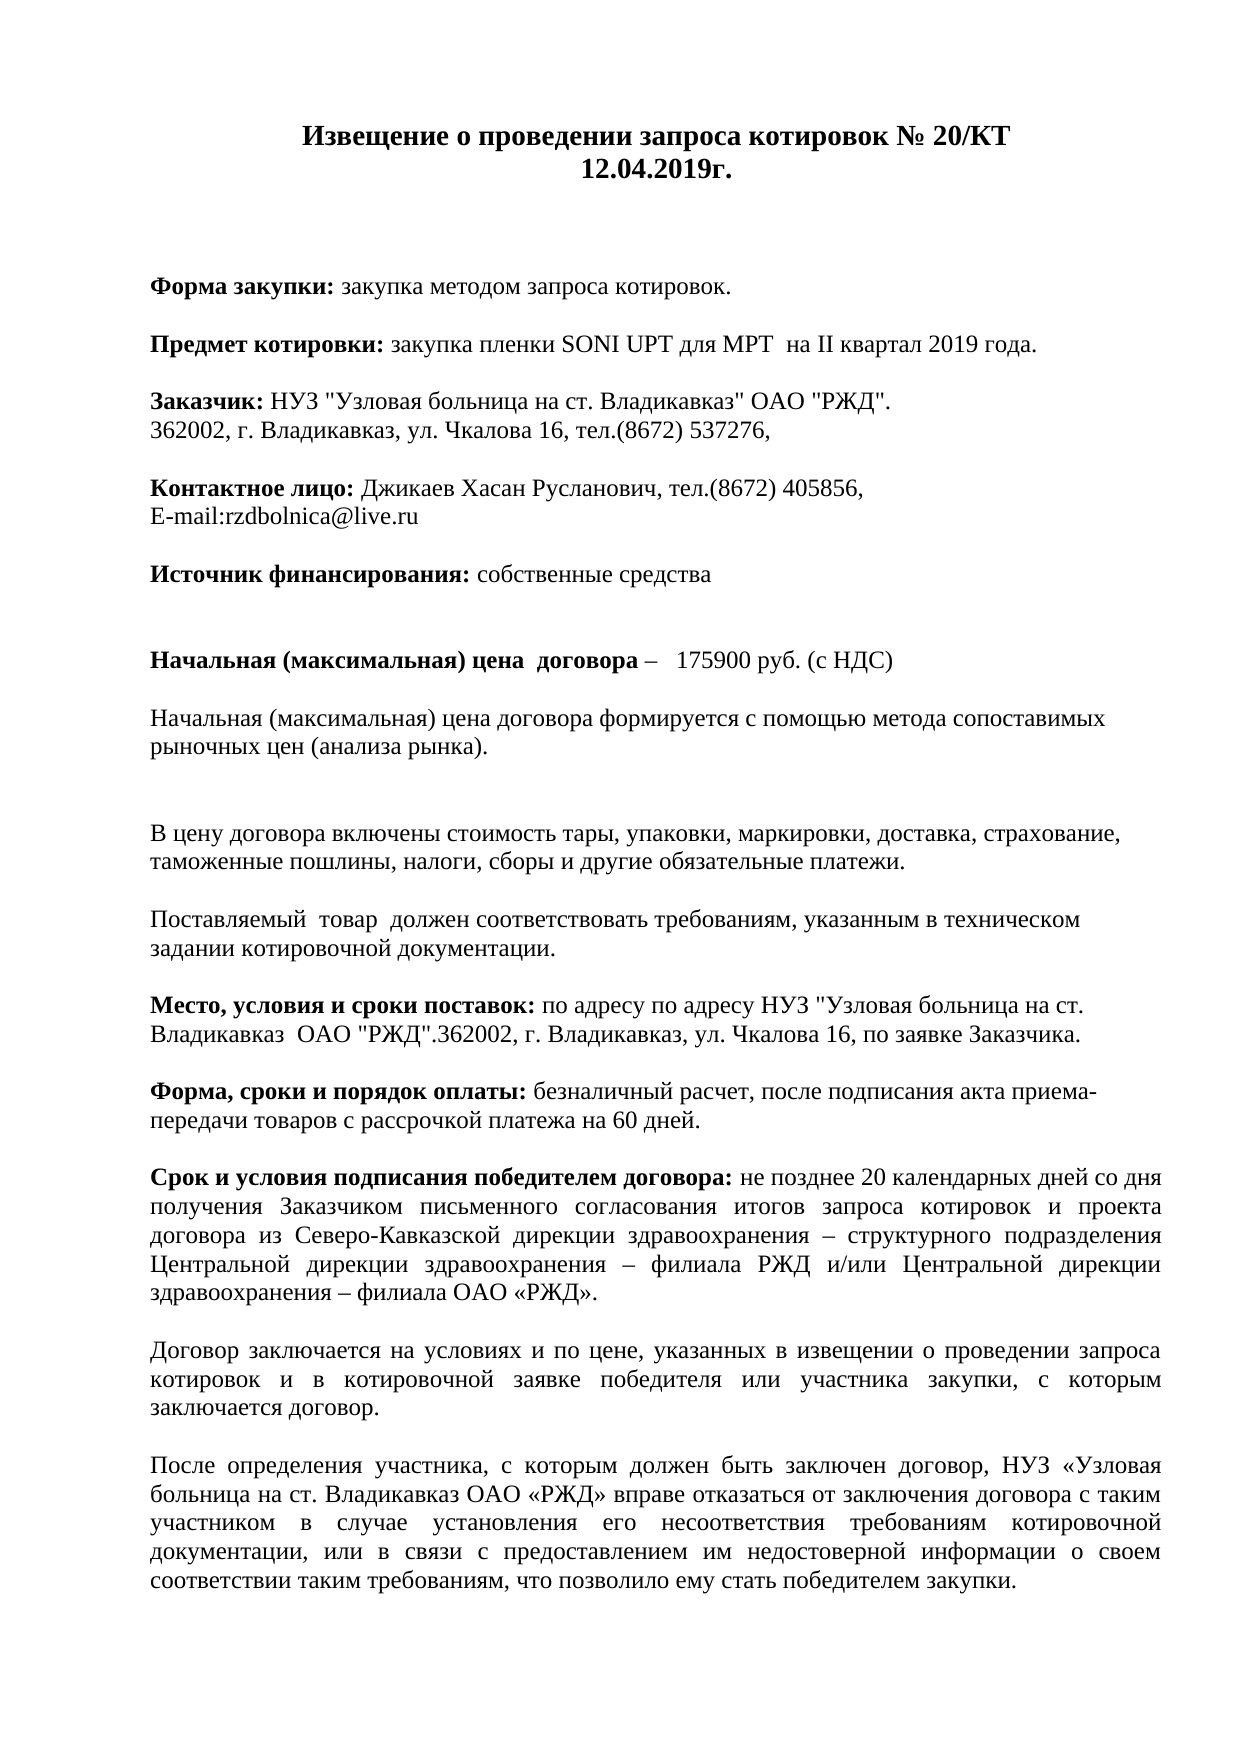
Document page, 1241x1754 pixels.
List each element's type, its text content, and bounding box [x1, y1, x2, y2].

text Поставляемый товар должен соответствовать требованиям, указанным в техническом задании котировочной документации. [150, 904, 1162, 961]
text Контактное лицо: Джикаев Хасан Русланович, тел.(8672) 405856, [150, 473, 1162, 501]
text Форма закупки: закупка методом запроса котировок. [150, 271, 1162, 300]
text В цену договора включены стоимость тары, упаковки, маркировки, доставка, страхование, таможенные пошлины, налоги, сборы и другие обязательные платежи. [150, 818, 1162, 875]
text Срок и условия подписания победителем договора: не позднее 20 календарных дней со дня получения Заказчиком письменного согласования итогов запроса котировок и проекта договора из Северо-Кавказской дирекции здравоохранения – структурного подразделения Центральной дирекции здравоохранения – филиала РЖД и/или Центральной дирекции здравоохранения – филиала ОАО «РЖД». [150, 1162, 1162, 1306]
text Заказчик: НУЗ "Узловая больница на ст. Владикавказ" ОАО "РЖД". [150, 386, 1162, 415]
text E-mail:rzdbolnica@live.ru [150, 501, 1162, 530]
text Источник финансирования: собственные средства [150, 559, 1162, 588]
text Договор заключается на условиях и по цене, указанных в извещении о проведении запроса котировок и в котировочной заявке победителя или участника закупки, с которым заключается договор. [150, 1335, 1162, 1421]
text Начальная (максимальная) цена договора формируется с помощью метода сопоставимых рыночных цен (анализа рынка). [150, 703, 1162, 760]
text 362002, г. Владикавказ, ул. Чкалова 16, тел.(8672) 537276, [150, 415, 1181, 444]
text Начальная (максимальная) цена договора – 175900 руб. (с НДС) [150, 645, 1162, 674]
text Извещение о проведении запроса котировок № 20/КТ [150, 118, 1162, 152]
text Место, условия и сроки поставок: по адресу по адресу НУЗ "Узловая больница на ст. Владикавказ ОАО "РЖД".362002, г. Владикавказ, ул. Чкалова 16, по заявке Заказчика. [150, 990, 1162, 1048]
text 12.04.2019г. [150, 152, 1162, 185]
text Предмет котировки: закупка пленки SONI UPT для МРТ на II квартал 2019 года. [150, 329, 1162, 358]
text После определения участника, с которым должен быть заключен договор, НУЗ «Узловая больница на ст. Владикавказ ОАО «РЖД» вправе отказаться от заключения договора с таким участником в случае установления его несоответствия требованиям котировочной документации, или в связи с предоставлением им недостоверной информации о своем соответствии таким требованиям, что позволило ему стать победителем закупки. [150, 1450, 1162, 1594]
text Форма, сроки и порядок оплаты: безналичный расчет, после подписания акта приема-передачи товаров с рассрочкой платежа на 60 дней. [150, 1076, 1162, 1134]
